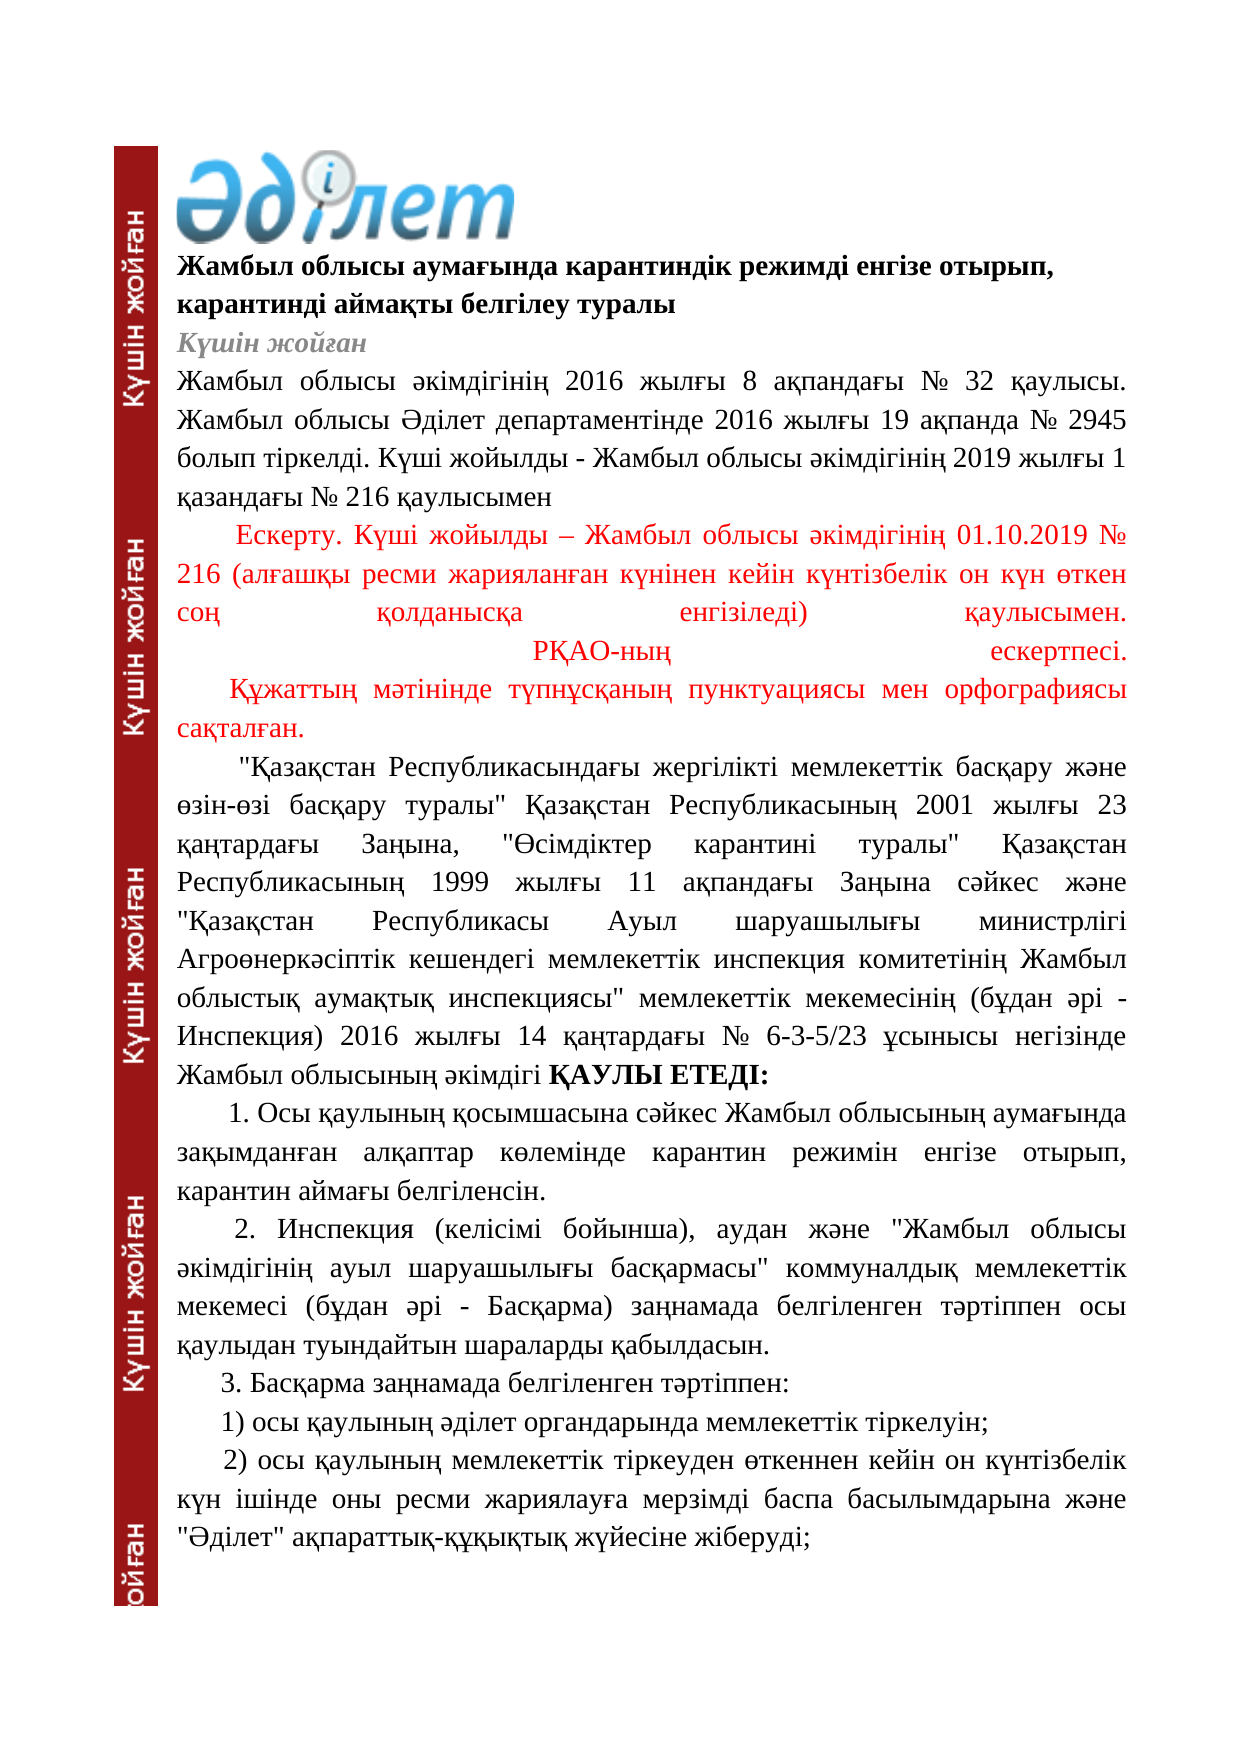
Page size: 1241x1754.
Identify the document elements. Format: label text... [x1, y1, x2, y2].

picture [114, 358, 158, 363]
picture [114, 1091, 158, 1096]
picture [176, 150, 515, 244]
text 1) осы қаулының әділет органдарында мемлекеттік тіркелуін; [112, 1404, 1128, 1437]
picture [114, 1206, 158, 1211]
text Күшін жойған [112, 325, 1128, 358]
text Ескерту. Күші жойылды – Жамбыл облысы әкімдігінің 01.10.2019 № 216 (алғашқы ресми жарияланған күнінен кейін күнтізбелік он күн өткен соң қолданысқа енгізіледі) қаулысымен. РҚАО-ның ескертпесі. Құжаттың мәтінінде түпнұсқаның пунктуациясы мен орфографиясы сақталған. [112, 517, 1128, 744]
picture [114, 1437, 158, 1442]
picture [114, 744, 158, 749]
picture [114, 1553, 158, 1606]
picture [114, 320, 158, 325]
picture [114, 512, 158, 517]
text 3. Басқарма заңнамада белгіленген тәртіппен: [112, 1365, 1128, 1399]
text Жамбыл облысы аумағында карантиндік режимді енгізе отырып, карантинді аймақты белгілеу туралы [112, 248, 1128, 320]
picture [114, 1360, 158, 1365]
picture [114, 146, 158, 248]
text "Қазақстан Республикасындағы жергілікті мемлекеттік басқару және өзін-өзі басқару туралы" Қазақстан Республикасының 2001 жылғы 23 қаңтардағы Заңына, "Өсімдіктер карантині туралы" Қазақстан Республикасының 1999 жылғы 11 ақпандағы Заңына сәйкес және "Қазақстан Республикасы Ауыл шаруашылығы министрлігі Агроөнеркәсіптік кешендегі мемлекеттік инспекция комитетінің Жамбыл облыстық аумақтық инспекциясы" мемлекеттік мекемесінің (бұдан әрі - Инспекция) 2016 жылғы 14 қаңтардағы № 6-3-5/23 ұсынысы негізінде Жамбыл облысының әкімдігі ҚАУЛЫ ЕТЕДІ: [112, 749, 1128, 1091]
text 2) осы қаулының мемлекеттік тіркеуден өткеннен кейін он күнтізбелік күн ішінде оны ресми жариялауға мерзімді баспа басылымдарына және "Әділет" ақпараттық-құқықтық жүйесіне жіберуді; [112, 1442, 1128, 1553]
text 1. Осы қаулының қосымшасына сәйкес Жамбыл облысының аумағында зақымданған алқаптар көлемінде карантин режимін енгізе отырып, карантин аймағы белгіленсін. [112, 1096, 1128, 1206]
picture [114, 1399, 158, 1404]
text Жамбыл облысы әкімдігінің 2016 жылғы 8 ақпандағы № 32 қаулысы. Жамбыл облысы Әділет департаментінде 2016 жылғы 19 ақпанда № 2945 болып тіркелді. Күші жойылды - Жамбыл облысы әкімдігінің 2019 жылғы 1 қазандағы № 216 қаулысымен [112, 363, 1128, 512]
text 2. Инспекция (келісімі бойынша), аудан және "Жамбыл облысы әкімдігінің ауыл шаруашылығы басқармасы" коммуналдық мемлекеттік мекемесі (бұдан әрі - Басқарма) заңнамада белгіленген тәртіппен осы қаулыдан туындайтын шараларды қабылдасын. [112, 1211, 1128, 1360]
